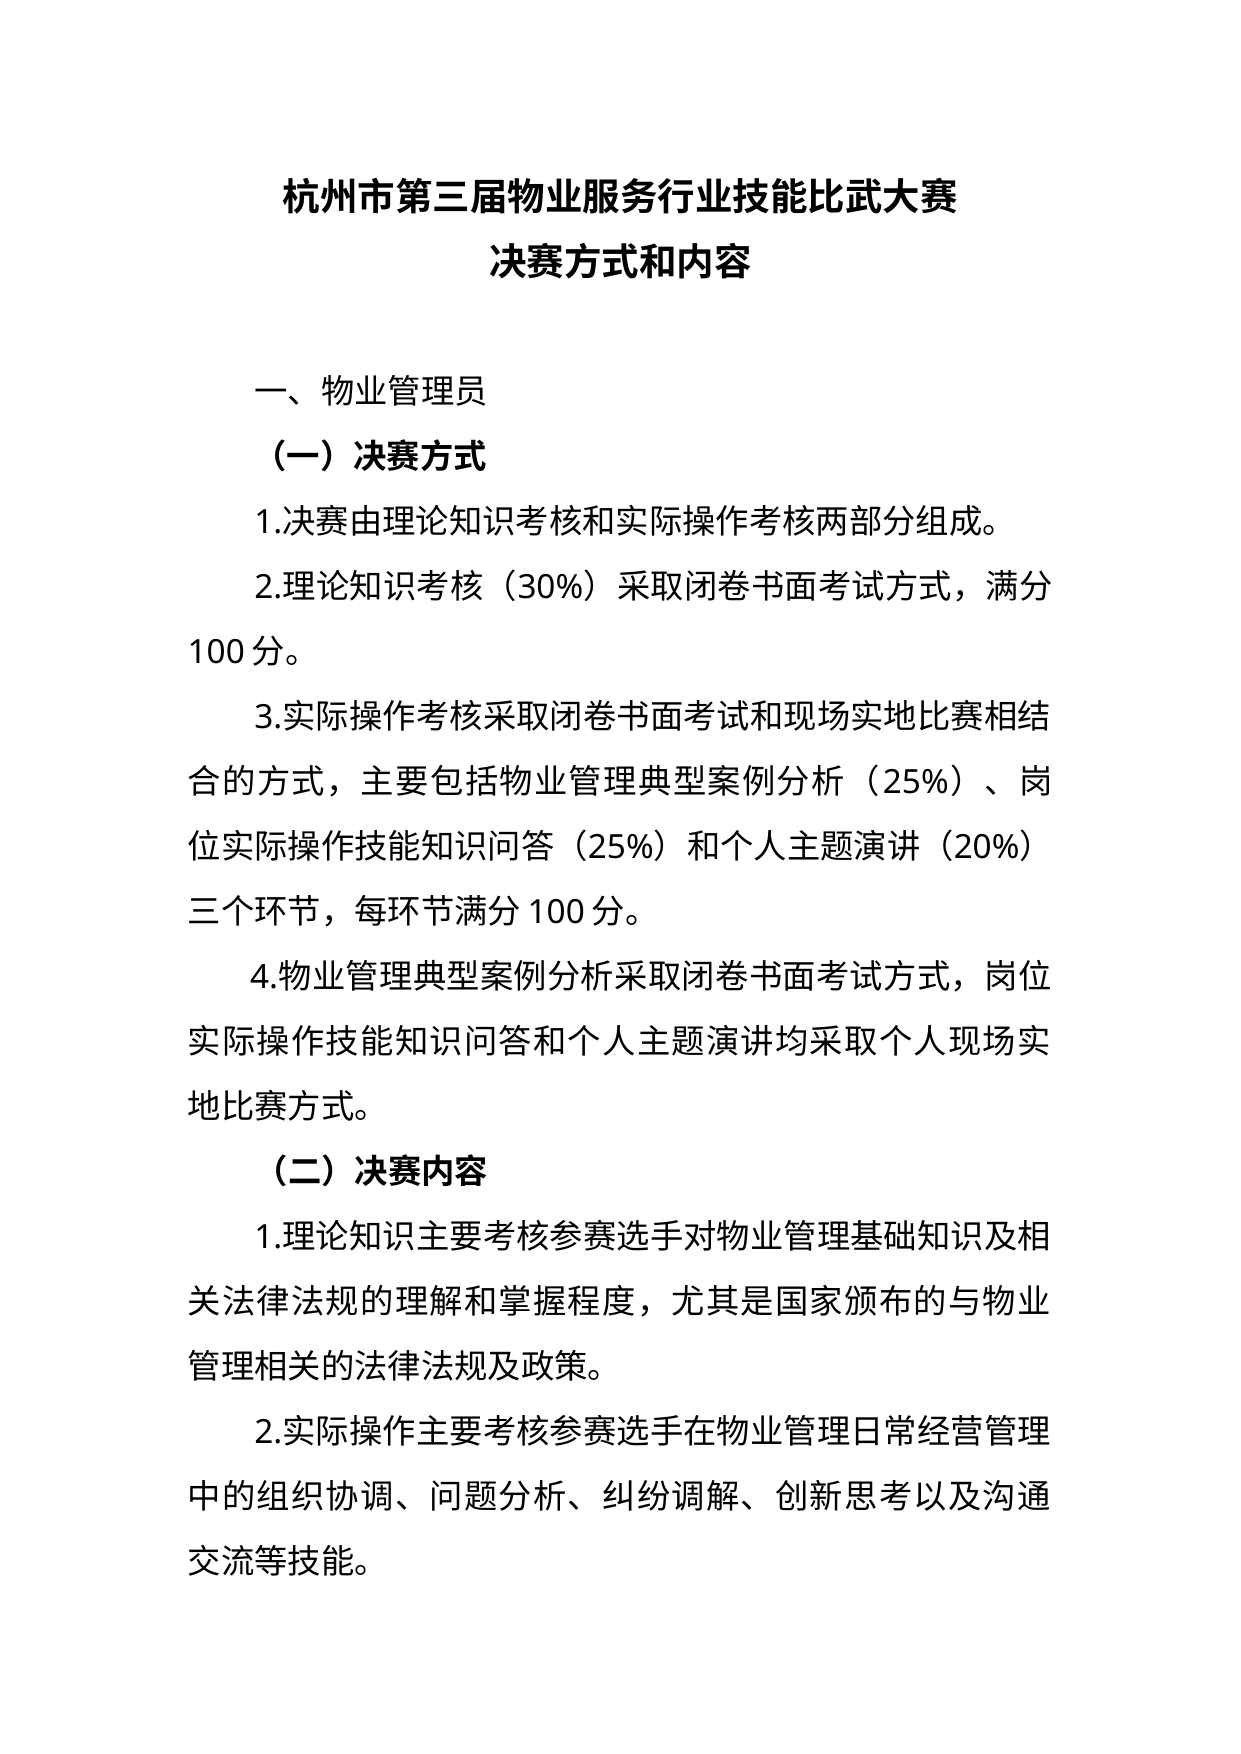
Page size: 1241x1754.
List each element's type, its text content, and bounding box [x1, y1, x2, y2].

text 一、物业管理员 [187, 357, 1053, 422]
text 1.决赛由理论知识考核和实际操作考核两部分组成。 [187, 487, 1053, 552]
text 杭州市第三届物业服务行业技能比武大赛 [187, 162, 1053, 227]
text 1.理论知识主要考核参赛选手对物业管理基础知识及相关法律法规的理解和掌握程度，尤其是国家颁布的与物业管理相关的法律法规及政策。 [187, 1202, 1053, 1397]
text 2.实际操作主要考核参赛选手在物业管理日常经营管理中的组织协调、问题分析、纠纷调解、创新思考以及沟通交流等技能。 [187, 1397, 1053, 1592]
text 3.实际操作考核采取闭卷书面考试和现场实地比赛相结合的方式，主要包括物业管理典型案例分析（25%）、岗位实际操作技能知识问答（25%）和个人主题演讲（20%）三个环节，每环节满分100分。 [187, 682, 1053, 942]
text （一）决赛方式 [187, 422, 1053, 487]
text 决赛方式和内容 [187, 227, 1053, 292]
text （二）决赛内容 [187, 1137, 1053, 1202]
text 2.理论知识考核（30%）采取闭卷书面考试方式，满分100分。 [187, 552, 1053, 682]
text 4.物业管理典型案例分析采取闭卷书面考试方式，岗位实际操作技能知识问答和个人主题演讲均采取个人现场实地比赛方式。 [187, 942, 1053, 1137]
